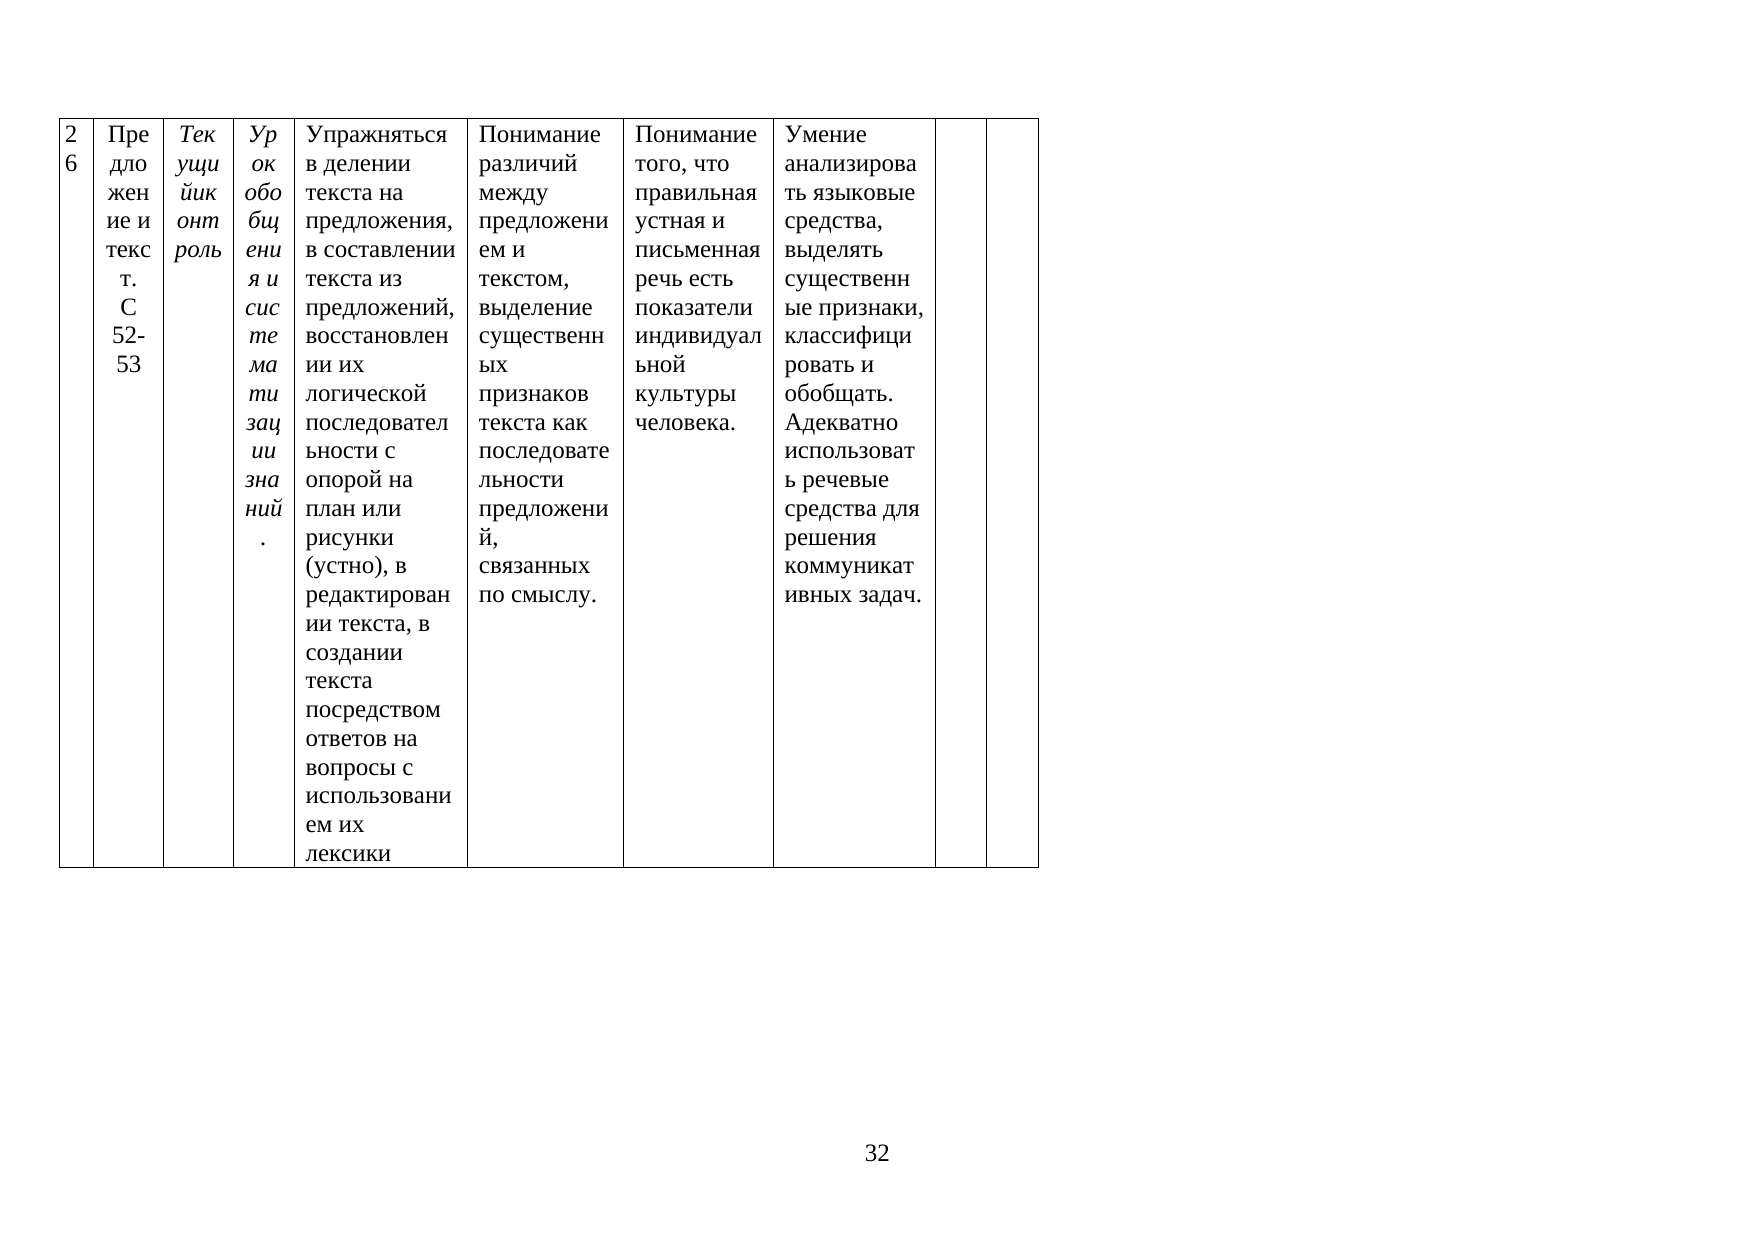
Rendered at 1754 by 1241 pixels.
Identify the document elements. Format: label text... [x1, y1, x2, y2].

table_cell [624, 119, 773, 867]
table_cell 26 [60, 119, 93, 867]
table_cell [987, 119, 1038, 867]
table_cell Урок обобщения и систематизации знаний. [234, 119, 294, 867]
table_cell Предложение и текст. С 52-53 [94, 119, 163, 867]
table_cell Текущийиконтроль [164, 119, 233, 867]
table_cell Упражняться в делении текста на предложения, в составлении текста из предложений, восстановлении их логической последовательности с опорой на план или рисунки (устно), в редактировании текста, в создании текста посредством ответов на вопросы с использованием их лексики [295, 119, 467, 867]
table_cell Понимание различий между предложением и текстом, выделение существенных признаков текста как последовательности предложений, связанных по смыслу. [468, 119, 623, 867]
table_cell [936, 119, 986, 867]
table_cell Умение анализировать языковые средства, выделять существенные признаки, классифицировать и обобщать. Адекватно использовать речевые средства для решения коммуникативных задач. [774, 119, 935, 867]
